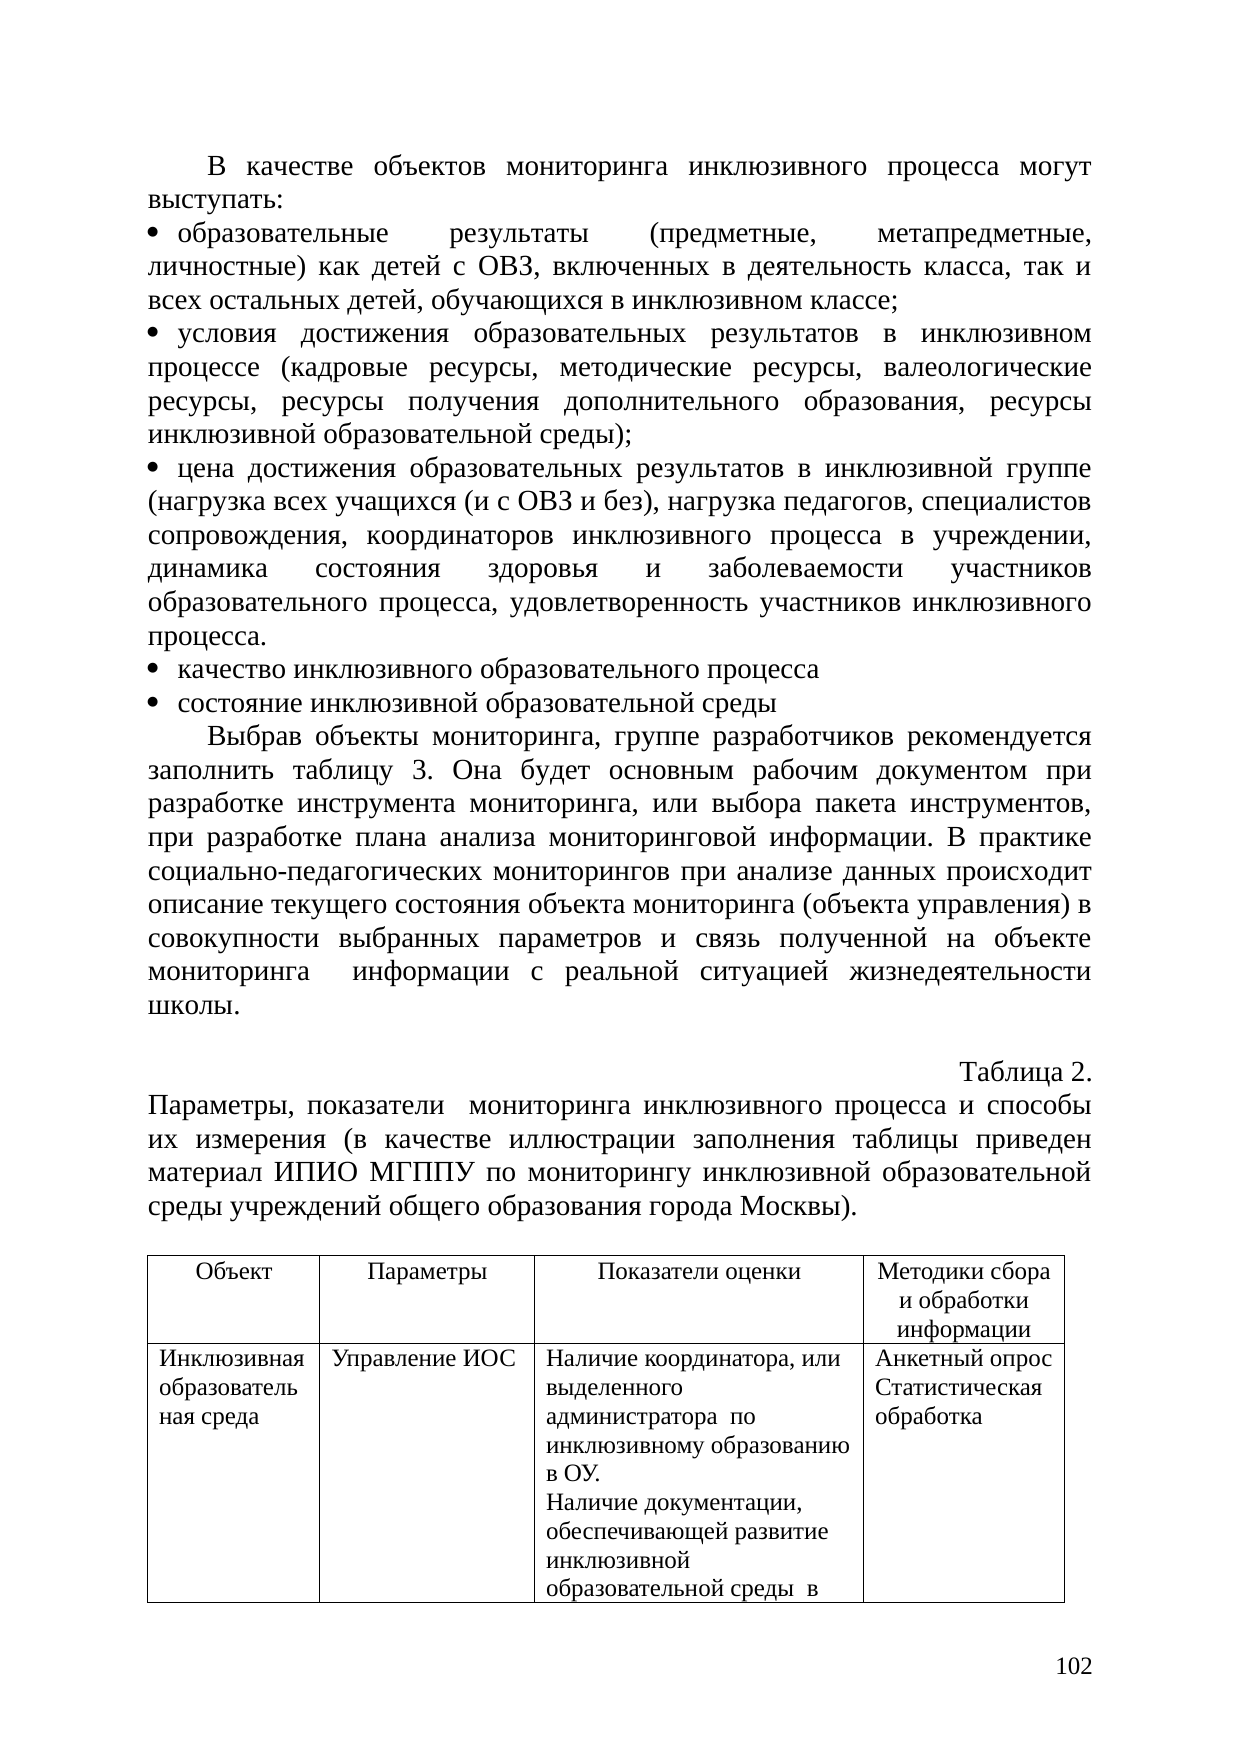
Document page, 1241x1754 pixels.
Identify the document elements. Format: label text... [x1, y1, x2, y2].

list состояние инклюзивной образовательной среды [148, 685, 1092, 718]
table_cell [535, 1344, 863, 1602]
list качество инклюзивного образовательного процесса [148, 651, 1092, 685]
text В качестве объектов мониторинга инклюзивного процесса могут выступать: [148, 148, 1092, 215]
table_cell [864, 1344, 1064, 1602]
table_header Методики сбора и обработки информации [864, 1256, 1064, 1342]
list условия достижения образовательных результатов в инклюзивном процессе (кадровые ресурсы, методические ресурсы, валеологические ресурсы, ресурсы получения дополнительного образования, ресурсы инклюзивной образовательной среды); [148, 316, 1092, 450]
text Таблица 2. [148, 1054, 1092, 1087]
text Параметры, показатели мониторинга инклюзивного процесса и способы их измерения (в качестве иллюстрации заполнения таблицы приведен материал ИПИО МГППУ по мониторингу инклюзивной образовательной среды учреждений общего образования города Москвы). [148, 1087, 1092, 1222]
table_header Показатели оценки [535, 1256, 863, 1342]
text Выбрав объекты мониторинга, группе разработчиков рекомендуется заполнить таблицу 3. Она будет основным рабочим документом при разработке инструмента мониторинга, или выбора пакета инструментов, при разработке плана анализа мониторинговой информации. В практике социально-педагогических мониторингов при анализе данных происходит описание текущего состояния объекта мониторинга (объекта управления) в совокупности выбранных параметров и связь полученной на объекте мониторинга информации с реальной ситуацией жизнедеятельности школы. [148, 718, 1092, 1020]
table_cell Управление ИОС [320, 1344, 534, 1602]
list образовательные результаты (предметные, метапредметные, личностные) как детей с ОВЗ, включенных в деятельность класса, так и всех остальных детей, обучающихся в инклюзивном классе; [148, 215, 1092, 316]
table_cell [148, 1344, 319, 1602]
table_header Параметры [320, 1256, 534, 1342]
table_header Объект [148, 1256, 319, 1342]
list цена достижения образовательных результатов в инклюзивной группе (нагрузка всех учащихся (и с ОВЗ и без), нагрузка педагогов, специалистов сопровождения, координаторов инклюзивного процесса в учреждении, динамика состояния здоровья и заболеваемости участников образовательного процесса, удовлетворенность участников инклюзивного процесса. [148, 450, 1092, 651]
